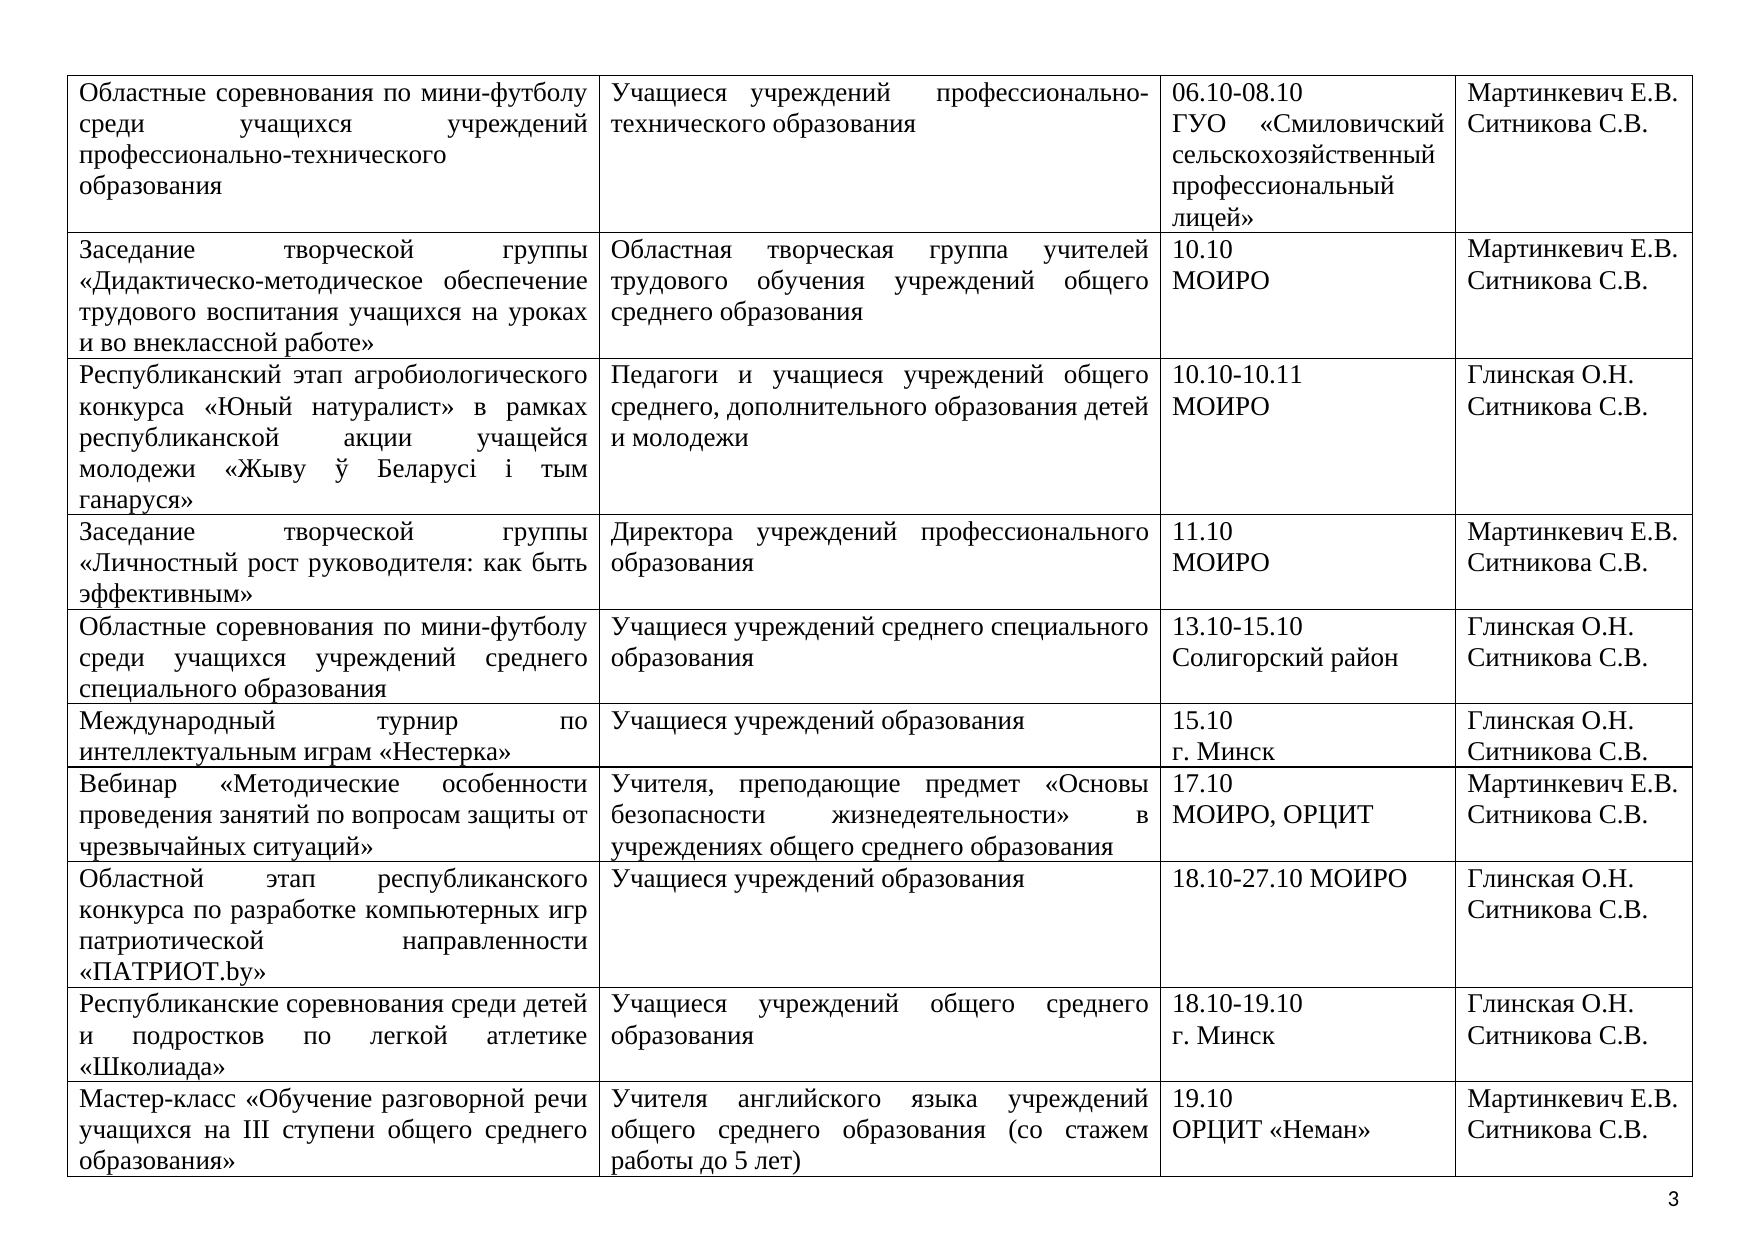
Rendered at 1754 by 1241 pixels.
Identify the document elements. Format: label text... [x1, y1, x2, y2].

table_cell Учащиеся учреждений профессионально-технического образования [600, 76, 1160, 232]
table_cell Областная творческая группа учителей трудового обучения учреждений общего среднего образования [600, 233, 1160, 357]
table_cell Учителя английского языка учреждений общего среднего образования (со стажем работы до 5 лет) [600, 1082, 1160, 1176]
table_cell Республиканский этап агробиологического конкурса «Юный натуралист» в рамках республиканской акции учащейся молодежи «Жыву ў Беларусi i тым ганаруся» [68, 359, 599, 514]
table_cell Мартинкевич Е.В. Ситникова С.В. [1456, 515, 1692, 609]
table_cell Областные соревнования по мини-футболу среди учащихся учреждений среднего специального образования [68, 610, 599, 703]
table_cell Областные соревнования по мини-футболу среди учащихся учреждений профессионально-технического образования [68, 76, 599, 232]
table_cell Заседание творческой группы «Дидактическо-методическое обеспечение трудового воспитания учащихся на уроках и во внеклассной работе» [68, 233, 599, 357]
table_cell Республиканские соревнования среди детей и подростков по легкой атлетике «Школиада» [68, 988, 599, 1081]
table_cell Мартинкевич Е.В. Ситникова С.В. [1456, 233, 1692, 357]
table_cell 18.10-19.10 г. Минск [1161, 988, 1455, 1081]
table_cell Глинская О.Н. Ситникова С.В. [1456, 359, 1692, 514]
table_cell 13.10-15.10 Солигорский район [1161, 610, 1455, 703]
table_cell Учителя, преподающие предмет «Основы безопасности жизнедеятельности» в учреждениях общего среднего образования [600, 768, 1160, 861]
table_cell Международный турнир по интеллектуальным играм «Нестерка» [68, 704, 599, 766]
table_cell Заседание творческой группы «Личностный рост руководителя: как быть эффективным» [68, 515, 599, 609]
table_cell Глинская О.Н. Ситникова С.В. [1456, 862, 1692, 987]
table_cell 10.10-10.11 МОИРО [1161, 359, 1455, 514]
table_cell Учащиеся учреждений образования [600, 862, 1160, 987]
table_cell Мартинкевич Е.В. Ситникова С.В. [1456, 768, 1692, 861]
table_cell Мартинкевич Е.В. Ситникова С.В. [1456, 76, 1692, 232]
table_cell Педагоги и учащиеся учреждений общего среднего, дополнительного образования детей и молодежи [600, 359, 1160, 514]
table_cell Учащиеся учреждений общего среднего образования [600, 988, 1160, 1081]
table_cell 19.10 ОРЦИТ «Неман» [1161, 1082, 1455, 1176]
table_cell Учащиеся учреждений образования [600, 704, 1160, 766]
table_cell 17.10 МОИРО, ОРЦИТ [1161, 768, 1455, 861]
table_cell Глинская О.Н. Ситникова С.В. [1456, 988, 1692, 1081]
table_cell Глинская О.Н. Ситникова С.В. [1456, 704, 1692, 766]
table_cell Мастер-класс «Обучение разговорной речи учащихся на ΙΙΙ ступени общего среднего образования» [68, 1082, 599, 1176]
table_cell Директора учреждений профессионального образования [600, 515, 1160, 609]
table_cell Вебинар «Методические особенности проведения занятий по вопросам защиты от чрезвычайных ситуаций» [68, 768, 599, 861]
table_cell Мартинкевич Е.В. Ситникова С.В. [1456, 1082, 1692, 1176]
table_cell Областной этап республиканского конкурса по разработке компьютерных игр патриотической направленности «ПАТРИОТ.by» [68, 862, 599, 987]
table_cell 18.10-27.10 МОИРО [1161, 862, 1455, 987]
table_cell Глинская О.Н. Ситникова С.В. [1456, 610, 1692, 703]
table_cell 06.10-08.10 ГУО «Смиловичский сельскохозяйственный профессиональный лицей» [1161, 76, 1455, 232]
table_cell Учащиеся учреждений среднего специального образования [600, 610, 1160, 703]
table_cell 10.10 МОИРО [1161, 233, 1455, 357]
table_cell 15.10 г. Минск [1161, 704, 1455, 766]
table_cell 11.10 МОИРО [1161, 515, 1455, 609]
